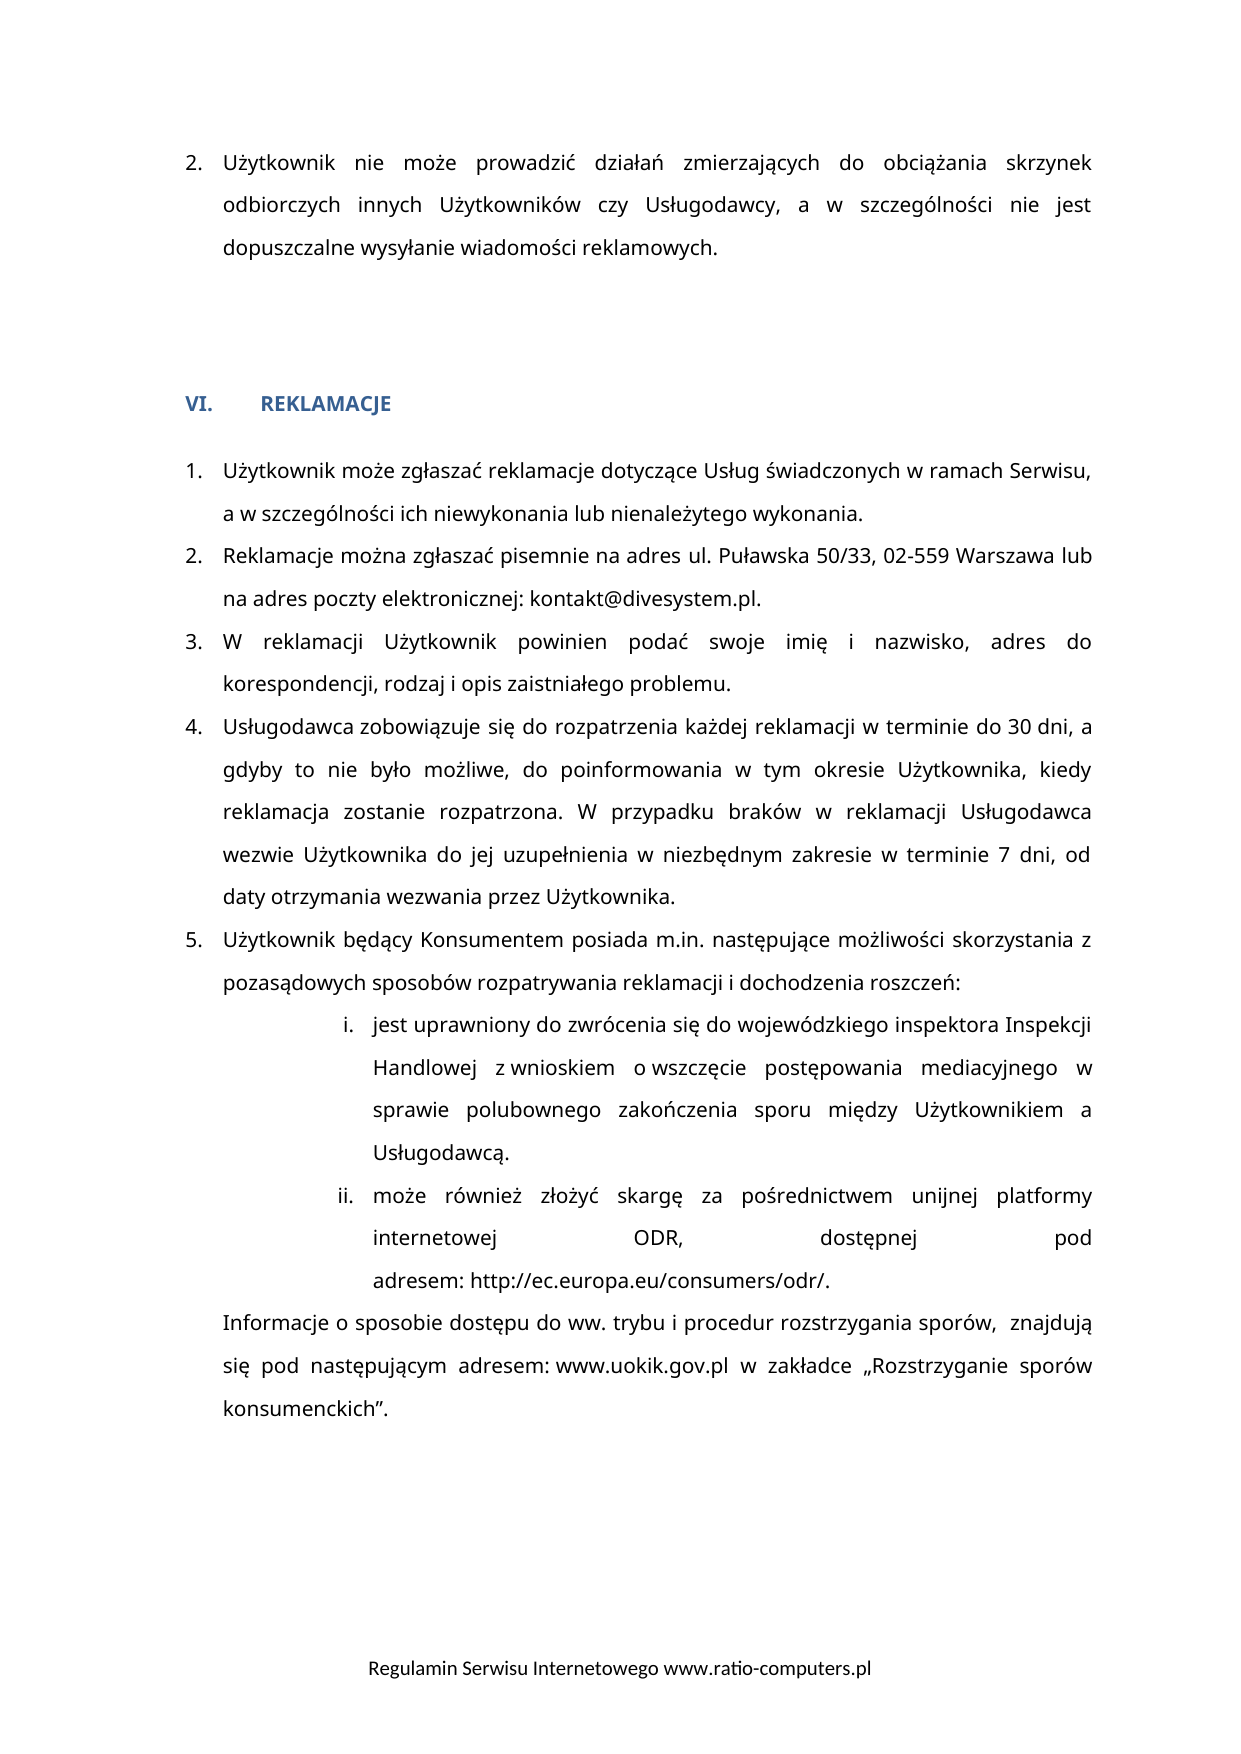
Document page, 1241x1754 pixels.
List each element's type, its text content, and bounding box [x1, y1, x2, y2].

list Użytkownik będący Konsumentem posiada m.in. następujące możliwości skorzystania z pozasądowych sposobów rozpatrywania reklamacji i dochodzenia roszczeń: [185, 925, 1093, 996]
list jest uprawniony do zwrócenia się do wojewódzkiego inspektora Inspekcji Handlowej z wnioskiem o wszczęcie postępowania mediacyjnego w sprawie polubownego zakończenia sporu między Użytkownikiem a Usługodawcą. [354, 1010, 1093, 1167]
list Użytkownik może zgłaszać reklamacje dotyczące Usług świadczonych w ramach Serwisu, a w szczególności ich niewykonania lub nienależytego wykonania. [185, 456, 1093, 527]
list Użytkownik nie może prowadzić działań zmierzających do obciążania skrzynek odbiorczych innych Użytkowników czy Usługodawcy, a w szczególności nie jest dopuszczalne wysyłanie wiadomości reklamowych. [185, 148, 1093, 261]
subtitle REKLAMACJE [185, 389, 1093, 417]
list Informacje o sposobie dostępu do ww. trybu i procedur rozstrzygania sporów, znajdują się pod następującym adresem: www.uokik.gov.pl w zakładce „Rozstrzyganie sporów konsumenckich”. [223, 1308, 1093, 1422]
list może również złożyć skargę za pośrednictwem unijnej platformy internetowej ODR, dostępnej pod adresem: http://ec.europa.eu/consumers/odr/. [354, 1181, 1093, 1294]
list W reklamacji Użytkownik powinien podać swoje imię i nazwisko, adres do korespondencji, rodzaj i opis zaistniałego problemu. [185, 627, 1093, 698]
list Reklamacje można zgłaszać pisemnie na adres ul. Puławska 50/33, 02-559 Warszawa lub na adres poczty elektronicznej: kontakt@divesystem.pl. [185, 542, 1093, 613]
list Usługodawca zobowiązuje się do rozpatrzenia każdej reklamacji w terminie do 30 dni, a gdyby to nie było możliwe, do poinformowania w tym okresie Użytkownika, kiedy reklamacja zostanie rozpatrzona. W przypadku braków w reklamacji Usługodawca wezwie Użytkownika do jej uzupełnienia w niezbędnym zakresie w terminie 7 dni, od daty otrzymania wezwania przez Użytkownika. [185, 712, 1093, 911]
